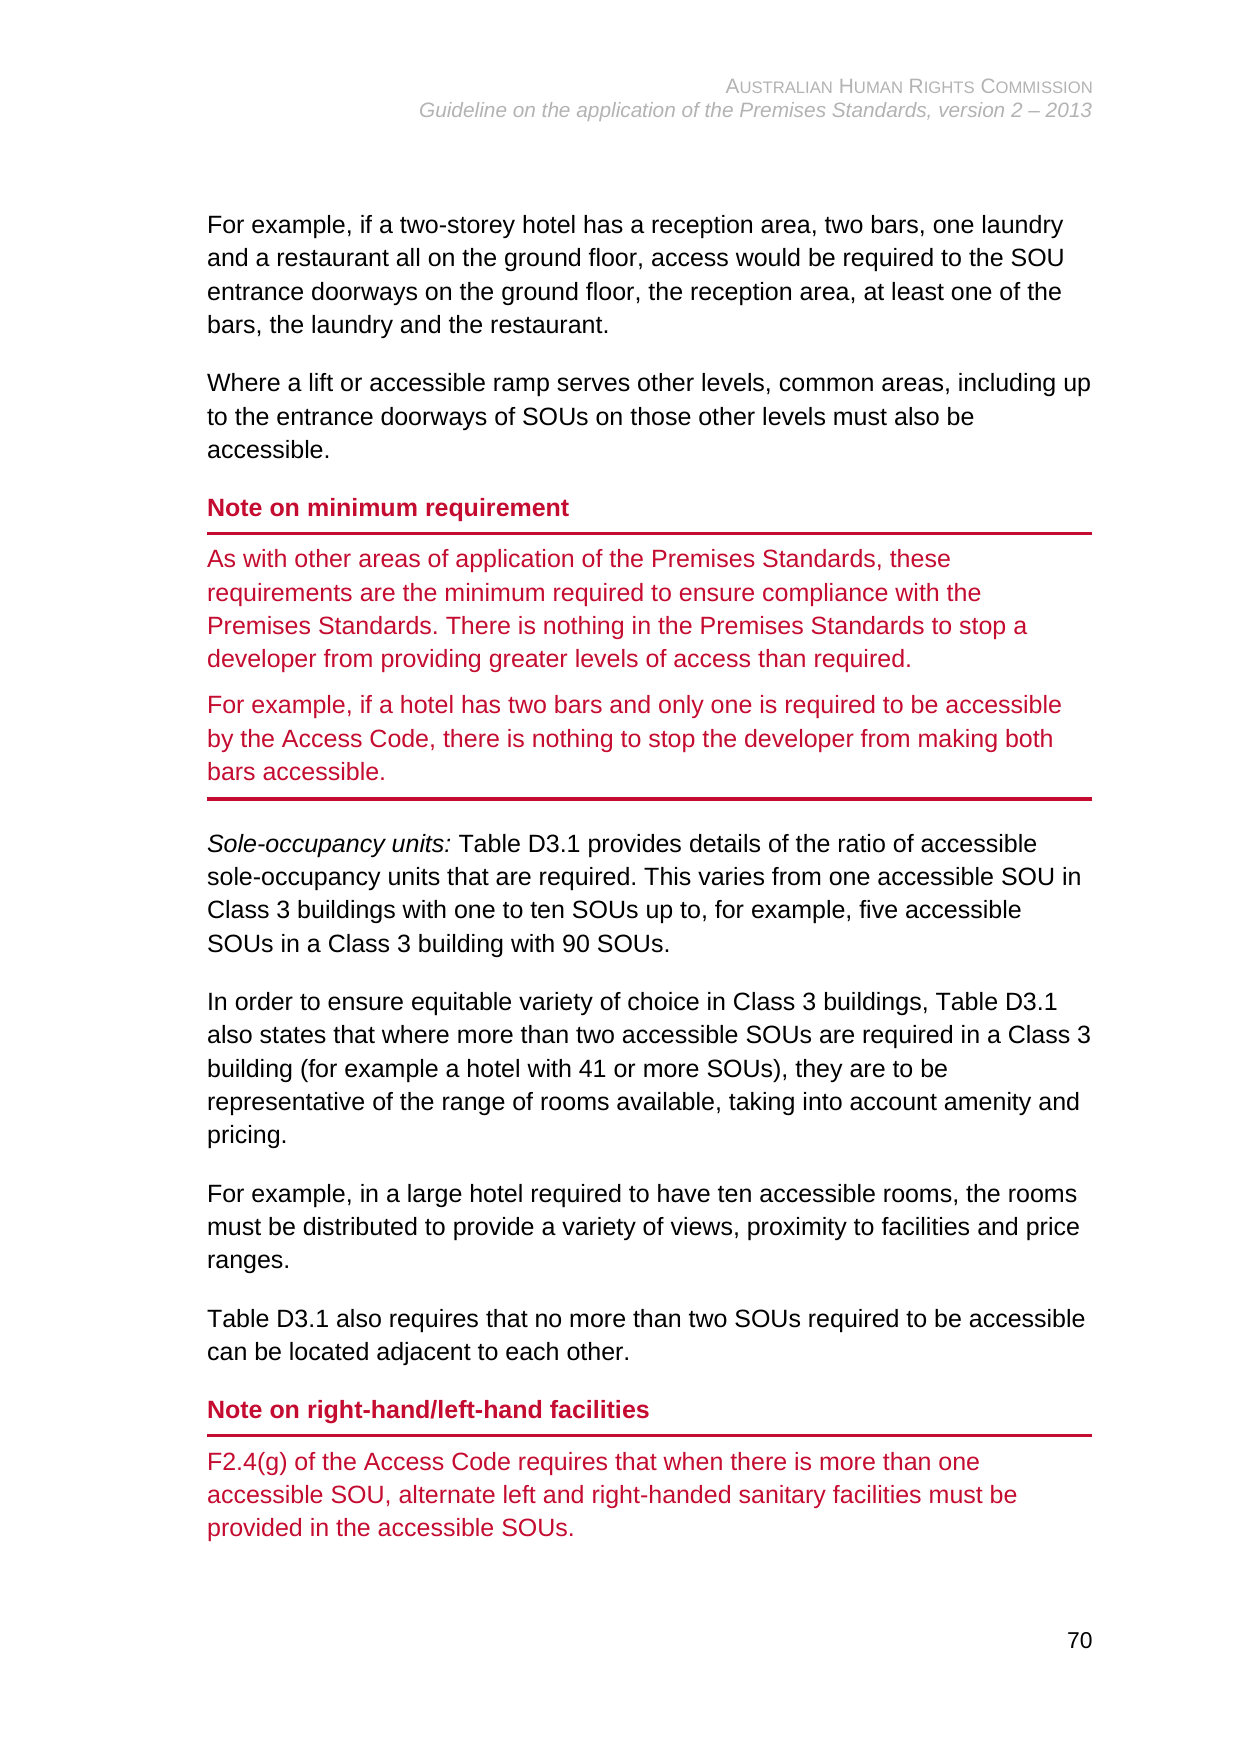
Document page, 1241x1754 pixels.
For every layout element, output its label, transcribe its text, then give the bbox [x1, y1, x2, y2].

text In order to ensure equitable variety of choice in Class 3 buildings, Table D3.1 also states that where more than two accessible SOUs are required in a Class 3 building (for example a hotel with 41 or more SOUs), they are to be representative of the range of rooms available, taking into account amenity and pricing. [207, 984, 1092, 1151]
text F2.4(g) of the Access Code requires that when there is more than one accessible SOU, alternate left and right-handed sanitary facilities must be provided in the accessible SOUs. [207, 1443, 1092, 1543]
subtitle Note on right-hand/left-hand facilities [207, 1392, 1092, 1434]
text Table D3.1 also requires that no more than two SOUs required to be accessible can be located adjacent to each other. [207, 1301, 1092, 1367]
text For example, if a two-storey hotel has a reception area, two bars, one laundry and a restaurant all on the ground floor, access would be required to the SOU entrance doorways on the ground floor, the reception area, at least one of the bars, the laundry and the restaurant. [207, 207, 1092, 340]
text For example, in a large hotel required to have ten accessible rooms, the rooms must be distributed to provide a variety of views, proximity to facilities and price ranges. [207, 1176, 1092, 1276]
text As with other areas of application of the Premises Standards, these requirements are the minimum required to ensure compliance with the Premises Standards. There is nothing in the Premises Standards to stop a developer from providing greater levels of access than required. [207, 541, 1092, 674]
text Where a lift or accessible ramp serves other levels, common areas, including up to the entrance doorways of SOUs on those other levels must also be accessible. [207, 365, 1092, 465]
text For example, if a hotel has two bars and only one is required to be accessible by the Access Code, there is nothing to stop the developer from making both bars accessible. [207, 687, 1092, 797]
subtitle Note on minimum requirement [207, 490, 1092, 532]
text Sole-occupancy units: Table D3.1 provides details of the ratio of accessible sole-occupancy units that are required. This varies from one accessible SOU in Class 3 buildings with one to ten SOUs up to, for example, five accessible SOUs in a Class 3 building with 90 SOUs. [207, 826, 1092, 959]
